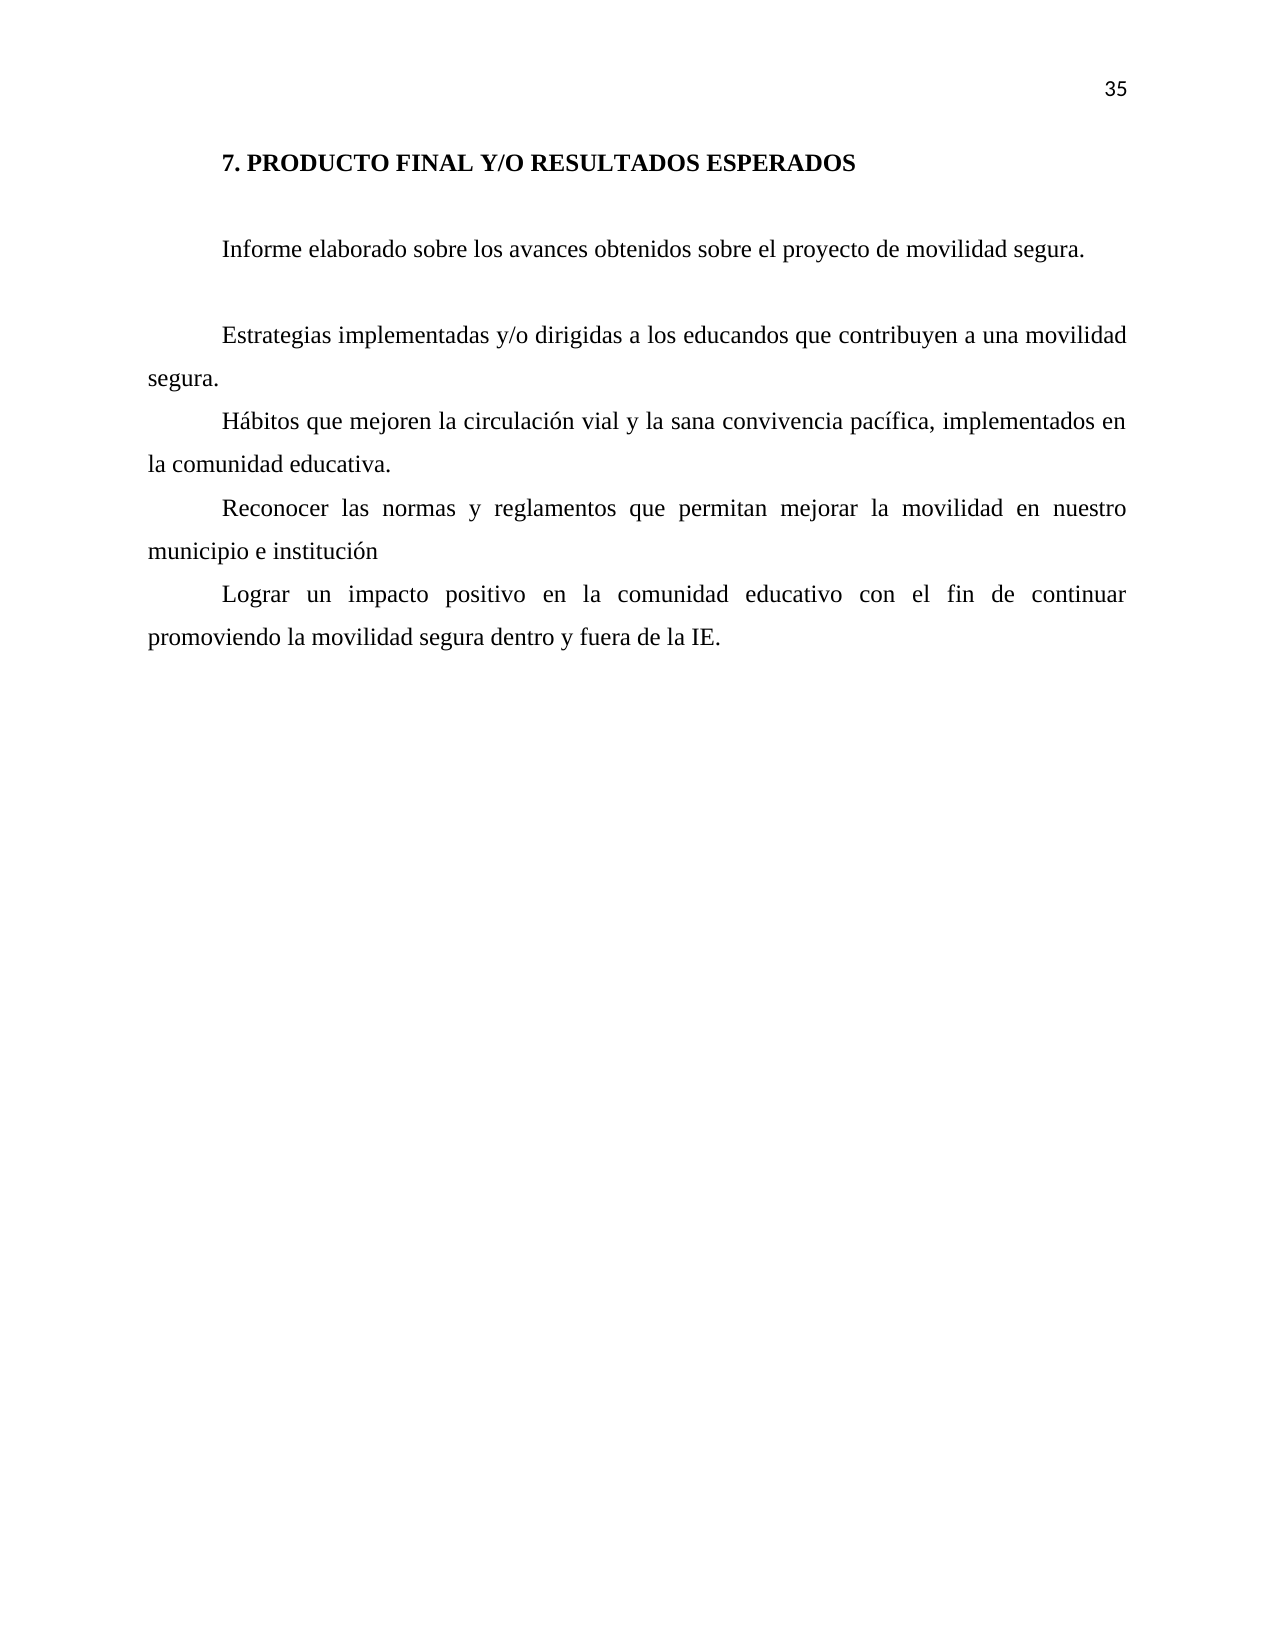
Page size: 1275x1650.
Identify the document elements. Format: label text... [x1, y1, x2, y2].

subtitle 7. PRODUCTO FINAL Y/O RESULTADOS ESPERADOS [148, 148, 1127, 176]
text Reconocer las normas y reglamentos que permitan mejorar la movilidad en nuestro municipio e institución [148, 493, 1127, 564]
text Informe elaborado sobre los avances obtenidos sobre el proyecto de movilidad segura. [148, 234, 1127, 263]
text Hábitos que mejoren la circulación vial y la sana convivencia pacífica, implementados en la comunidad educativa. [148, 406, 1127, 478]
text Lograr un impacto positivo en la comunidad educativo con el fin de continuar promoviendo la movilidad segura dentro y fuera de la IE. [148, 579, 1127, 651]
text Estrategias implementadas y/o dirigidas a los educandos que contribuyen a una movilidad segura. [148, 320, 1127, 392]
